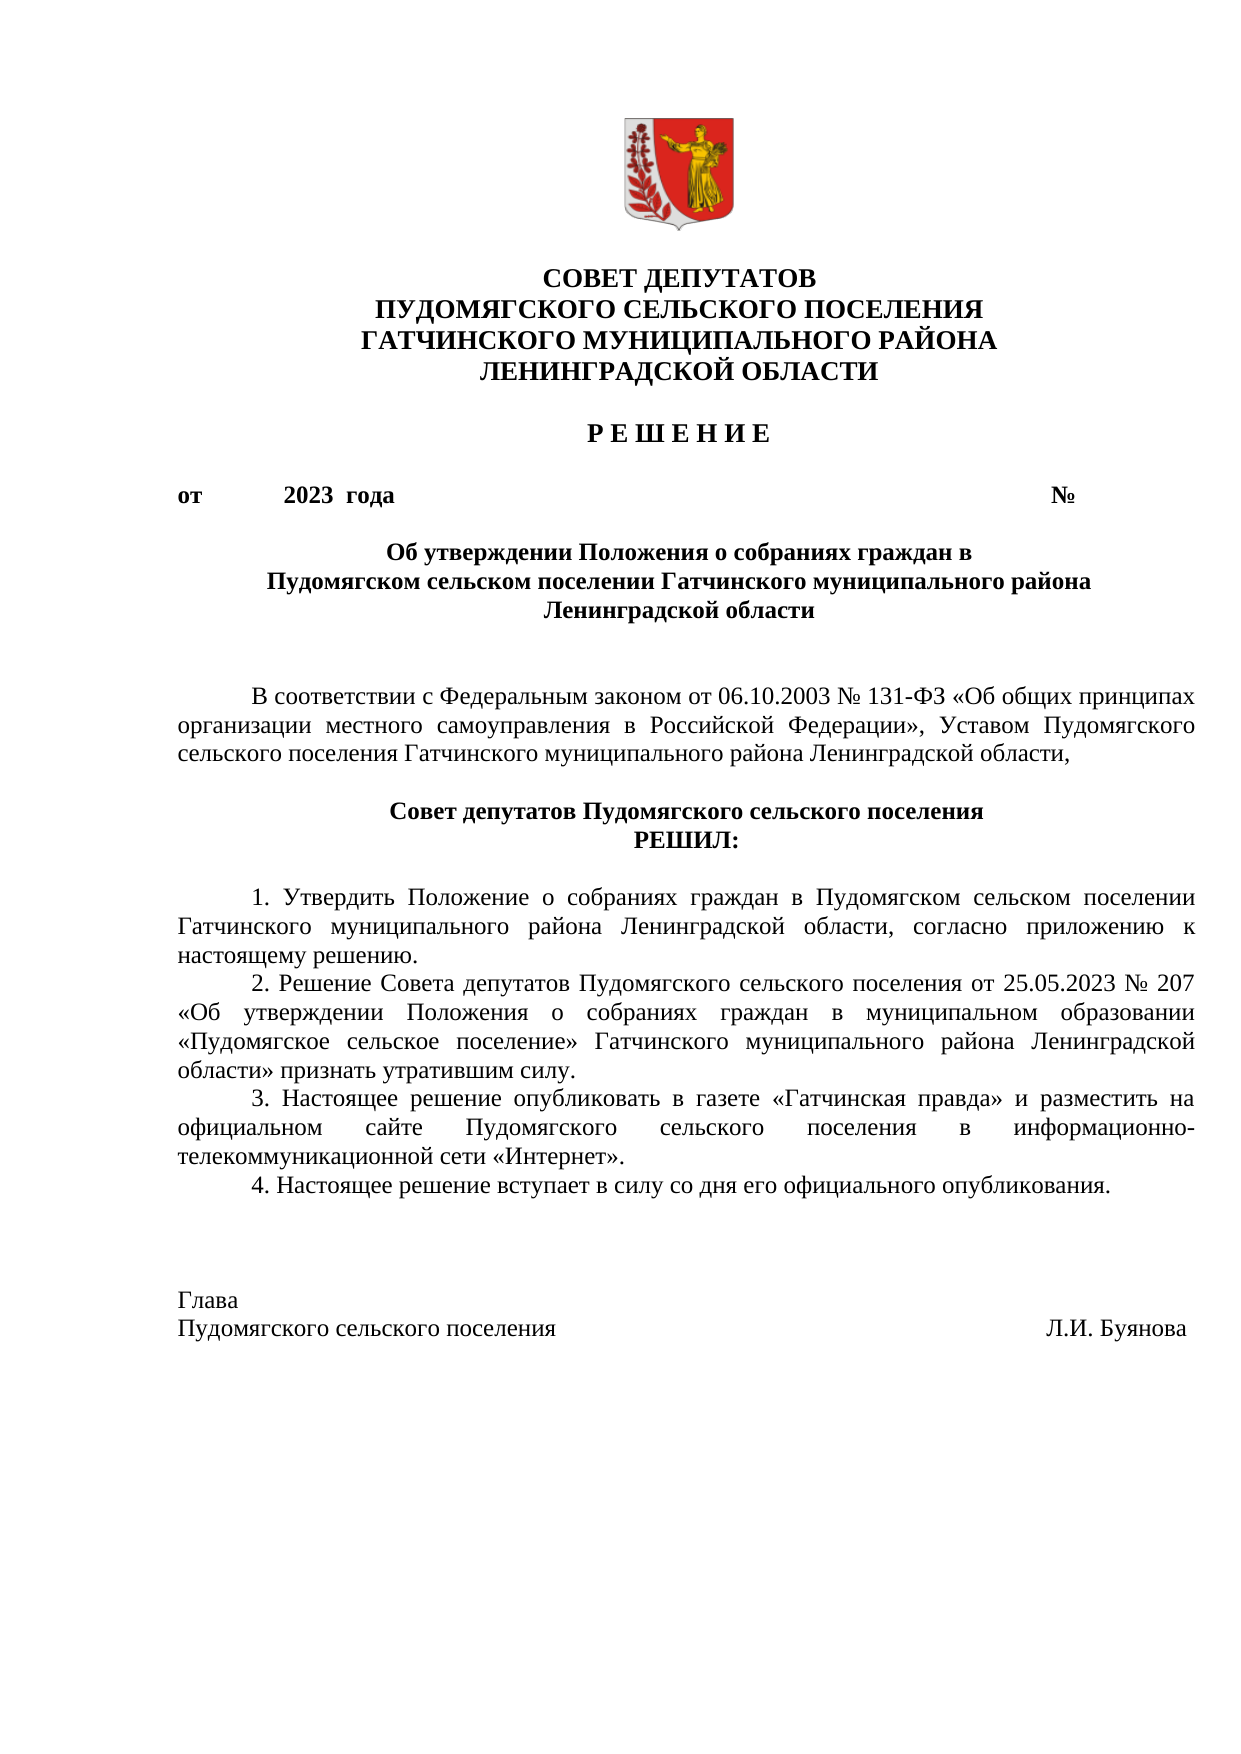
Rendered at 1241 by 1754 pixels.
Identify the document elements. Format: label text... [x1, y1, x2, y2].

text РЕШИЛ: [177, 825, 1196, 853]
text Пудомягского сельского поселения Л.И. Буянова [177, 1313, 1196, 1342]
text Пудомягском сельском поселении Гатчинского муниципального района Ленинградской области [177, 566, 1181, 623]
text 2. Решение Совета депутатов Пудомягского сельского поселения от 25.05.2023 № 207 «Об утверждении Положения о собраниях граждан в муниципальном образовании «Пудомягское сельское поселение» Гатчинского муниципального района Ленинградской области» признать утратившим силу. [177, 968, 1196, 1083]
text Об утверждении Положения о собраниях граждан в [177, 537, 1181, 566]
text от 2023 года № [177, 480, 1196, 508]
text Совет депутатов [177, 262, 1181, 293]
text ПУДОМЯГСКОго сельского поселения [177, 293, 1181, 324]
text Совет депутатов Пудомягского сельского поселения [177, 796, 1196, 825]
picture [624, 118, 734, 231]
text 1. Утвердить Положение о собраниях граждан в Пудомягском сельском поселении Гатчинского муниципального района Ленинградской области, согласно приложению к настоящему решению. [177, 882, 1196, 968]
text 4. Настоящее решение вступает в силу со дня его официального опубликования. [177, 1170, 1196, 1198]
text 3. Настоящее решение опубликовать в газете «Гатчинская правда» и разместить на официальном сайте Пудомягского сельского поселения в информационно-телекоммуникационной сети «Интернет». [177, 1083, 1196, 1170]
text В соответствии с Федеральным законом от 06.10.2003 № 131-ФЗ «Об общих принципах организации местного самоуправления в Российской Федерации», Уставом Пудомягского сельского поселения Гатчинского муниципального района Ленинградской области, [177, 681, 1196, 767]
text Глава [177, 1285, 1196, 1313]
text Ленинградской области [177, 355, 1181, 386]
text Гатчинского муниципального района [177, 324, 1181, 355]
subtitle Р Е Ш Е Н И Е [177, 417, 1179, 449]
